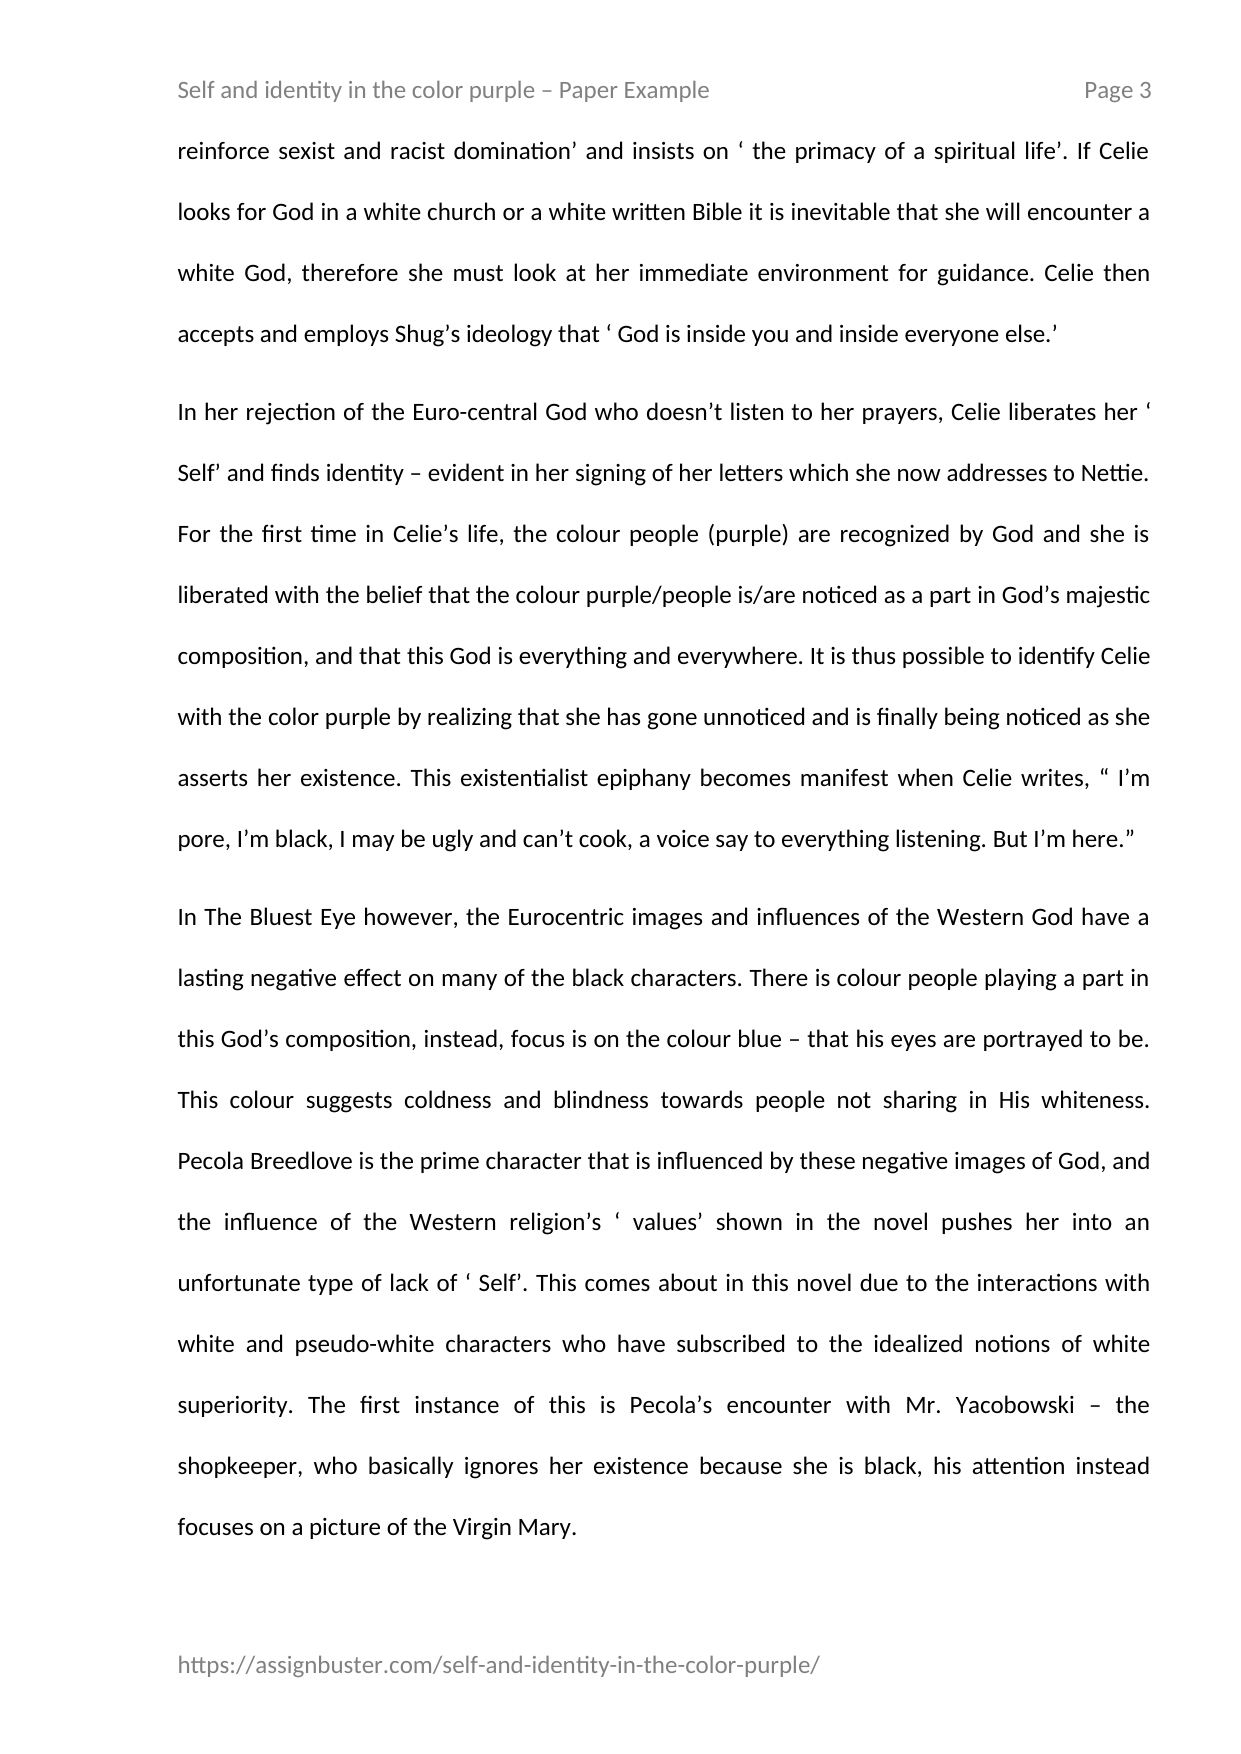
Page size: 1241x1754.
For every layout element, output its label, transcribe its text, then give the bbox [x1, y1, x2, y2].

text In her rejection of the Euro-central God who doesn’t listen to her prayers, Celie liberates her ‘ Self’ and finds identity – evident in her signing of her letters which she now addresses to Nettie. For the first time in Celie’s life, the colour people (purple) are recognized by God and she is liberated with the belief that the colour purple/people is/are noticed as a part in God’s majestic composition, and that this God is everything and everywhere. It is thus possible to identify Celie with the color purple by realizing that she has gone unnoticed and is finally being noticed as she asserts her existence. This existentialist epiphany becomes manifest when Celie writes, “ I’m pore, I’m black, I may be ugly and can’t cook, a voice say to everything listening. But I’m here.” [177, 396, 1152, 853]
text In The Bluest Eye however, the Eurocentric images and influences of the Western God have a lasting negative effect on many of the black characters. There is colour people playing a part in this God’s composition, instead, focus is on the colour blue – that his eyes are portrayed to be. This colour suggests coldness and blindness towards people not sharing in His whiteness. Pecola Breedlove is the prime character that is influenced by these negative images of God, and the influence of the Western religion’s ‘ values’ shown in the novel pushes her into an unfortunate type of lack of ‘ Self’. This comes about in this novel due to the interactions with white and pseudo-white characters who have subscribed to the idealized notions of white superiority. The first instance of this is Pecola’s encounter with Mr. Yacobowski – the shopkeeper, who basically ignores her existence because she is black, his attention instead focuses on a picture of the Virgin Mary. [177, 901, 1152, 1542]
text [177, 135, 1152, 348]
